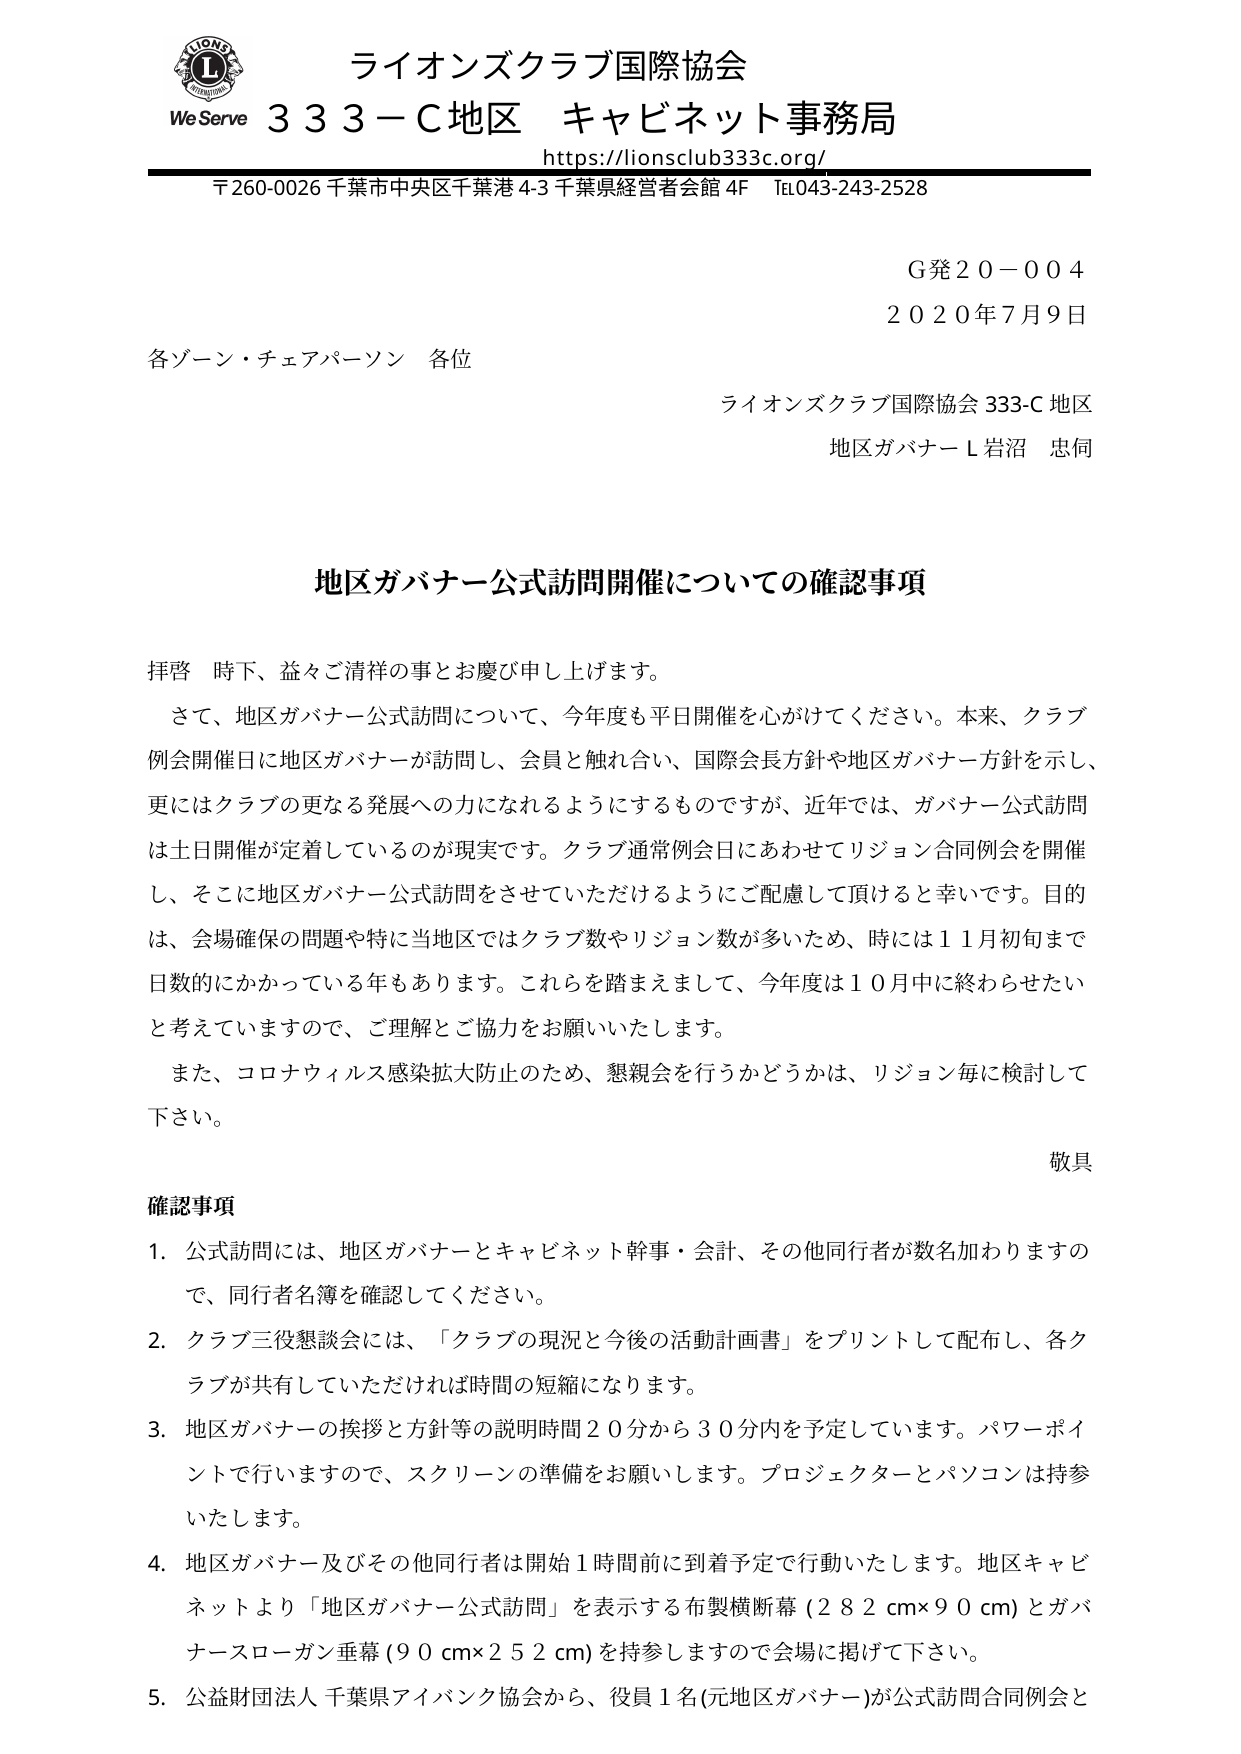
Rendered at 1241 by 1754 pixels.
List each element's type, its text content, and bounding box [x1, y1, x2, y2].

picture [162, 36, 254, 127]
text また、コロナウィルス感染拡大防止のため、懇親会を行うかどうかは、リジョン毎に検討して下さい。 [148, 1049, 1092, 1138]
text ２０２０年７月９日 [148, 291, 1088, 336]
list 地区ガバナー及びその他同行者は開始１時間前に到着予定で行動いたします。地区キャビネットより「地区ガバナー公式訪問」を表示する布製横断幕 (２８２cm×９０cm) とガバナースローガン垂幕 (９０cm×２５２cm) を持参しますので会場に掲げて下さい。 [148, 1539, 1092, 1673]
text 拝啓 時下、益々ご清祥の事とお慶び申し上げます。 [148, 648, 1092, 692]
list 地区ガバナーの挨拶と方針等の説明時間２０分から３０分内を予定しています。パワーポイントで行いますので、スクリーンの準備をお願いします。プロジェクターとパソコンは持参いたします。 [148, 1406, 1092, 1539]
text さて、地区ガバナー公式訪問について、今年度も平日開催を心がけてください。本来、クラブ例会開催日に地区ガバナーが訪問し、会員と触れ合い、国際会長方針や地区ガバナー方針を示し、更にはクラブの更なる発展への力になれるようにするものですが、近年では、ガバナー公式訪問は土日開催が定着しているのが現実です。クラブ通常例会日にあわせてリジョン合同例会を開催し、そこに地区ガバナー公式訪問をさせていただけるようにご配慮して頂けると幸いです。目的は、会場確保の問題や特に当地区ではクラブ数やリジョン数が多いため、時には１１月初旬まで日数的にかかっている年もあります。これらを踏まえまして、今年度は１０月中に終わらせたいと考えていますので、ご理解とご協力をお願いいたします。 [148, 692, 1092, 1049]
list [148, 1673, 1092, 1718]
list クラブ三役懇談会には、「クラブの現況と今後の活動計画書」をプリントして配布し、各クラブが共有していただければ時間の短縮になります。 [148, 1317, 1092, 1406]
text Ｇ発２０－００４ [148, 247, 1088, 291]
text 各ゾーン・チェアパーソン 各位 [148, 336, 1092, 380]
text ライオンズクラブ国際協会 333-C 地区 [148, 380, 1092, 425]
text 敬具 [148, 1138, 1092, 1183]
list 公式訪問には、地区ガバナーとキャビネット幹事・会計、その他同行者が数名加わりますので、同行者名簿を確認してください。 [148, 1227, 1092, 1317]
text 地区ガバナー L 岩沼 忠伺 [148, 425, 1092, 469]
text 地区ガバナー公式訪問開催についての確認事項 [148, 559, 1092, 603]
text 確認事項 [148, 1183, 1092, 1227]
